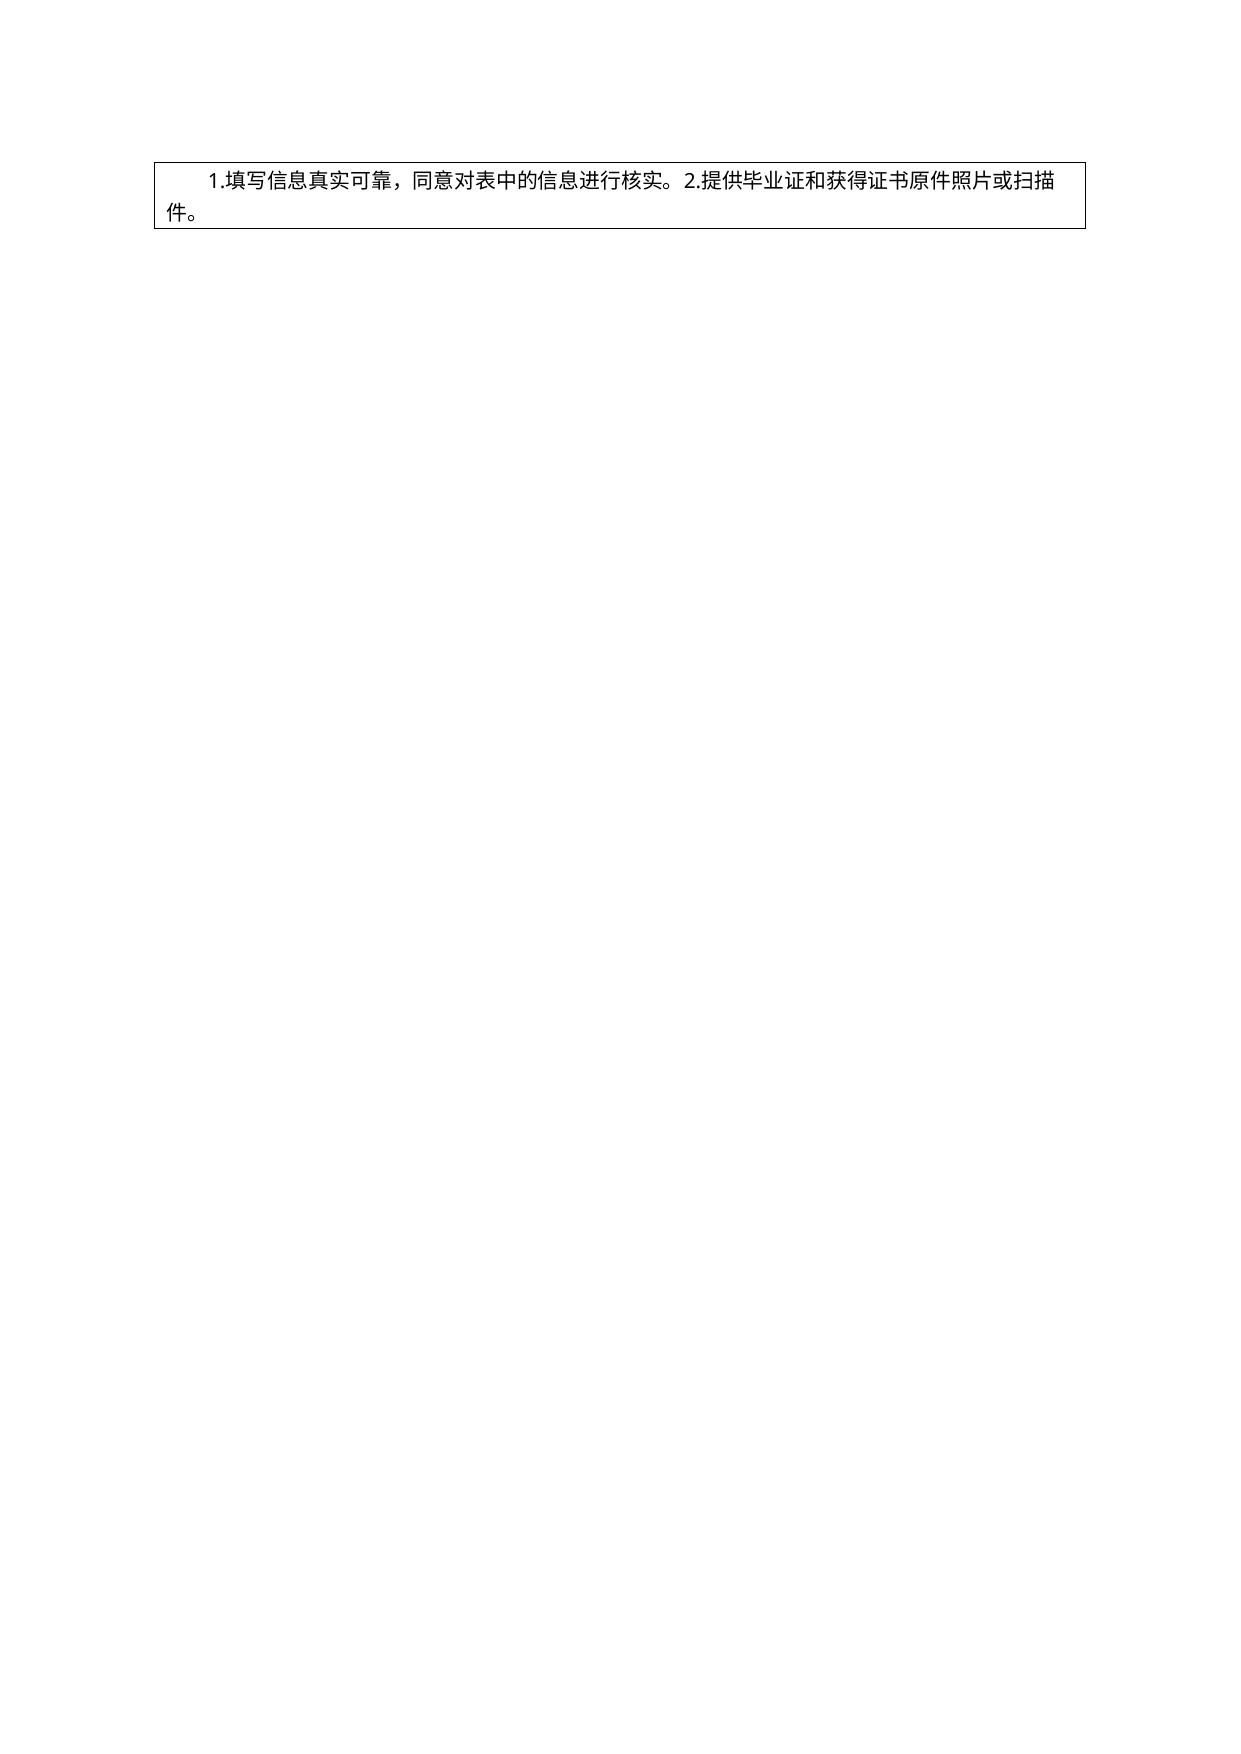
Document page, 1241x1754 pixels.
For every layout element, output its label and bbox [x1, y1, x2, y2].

table_cell [155, 163, 1085, 228]
